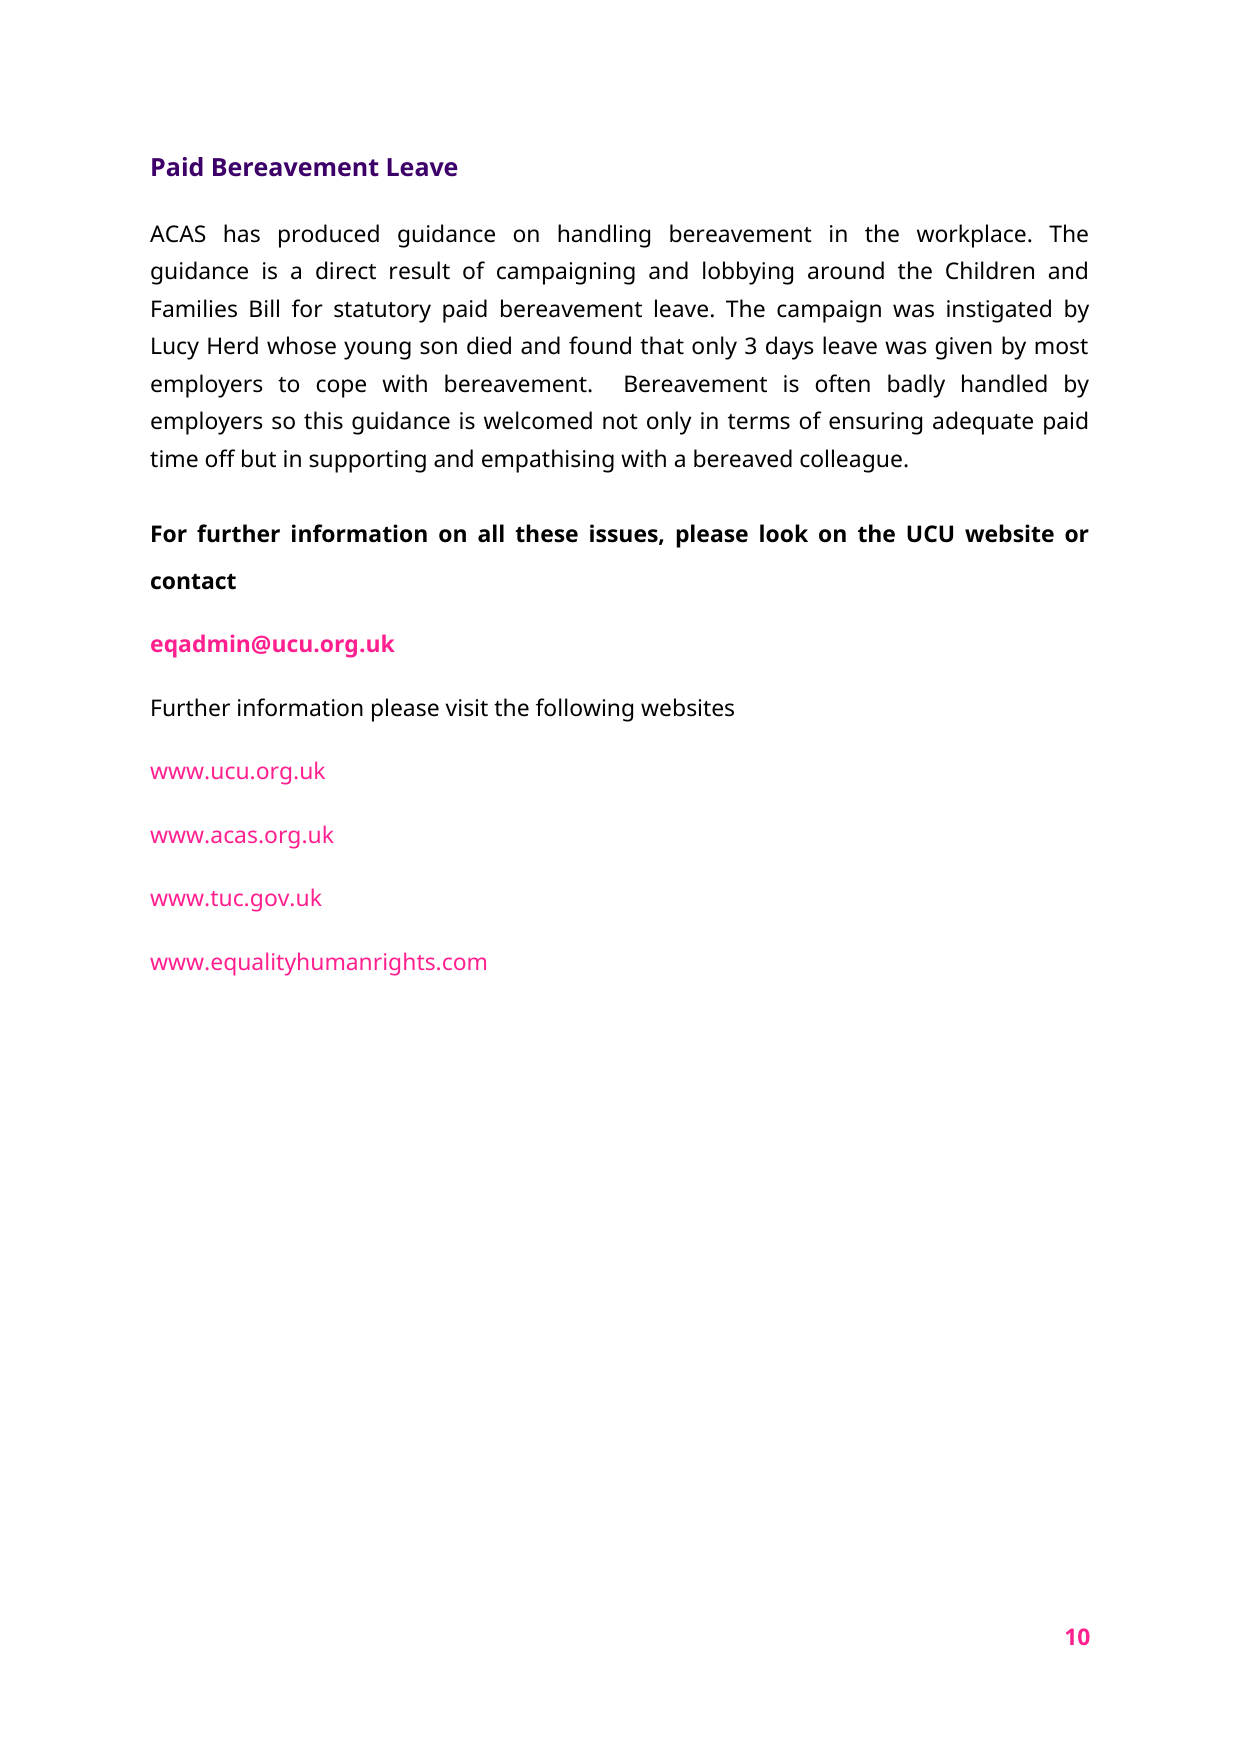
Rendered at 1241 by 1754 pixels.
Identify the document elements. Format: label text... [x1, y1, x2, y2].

text Further information please visit the following websites [150, 692, 1090, 723]
text eqadmin@ucu.org.uk [150, 628, 1090, 659]
text Paid Bereavement Leave [150, 150, 1090, 184]
text www.acas.org.uk [150, 819, 1090, 850]
text www.ucu.org.uk [150, 755, 1090, 786]
text www.tuc.gov.uk [150, 882, 1090, 913]
text ACAS has produced guidance on handling bereavement in the workplace. The guidance is a direct result of campaigning and lobbying around the Children and Families Bill for statutory paid bereavement leave. The campaign was instigated by Lucy Herd whose young son died and found that only 3 days leave was given by most employers to cope with bereavement. Bereavement is often badly handled by employers so this guidance is welcomed not only in terms of ensuring adequate paid time off but in supporting and empathising with a bereaved colleague. [150, 218, 1090, 474]
text For further information on all these issues, please look on the UCU website or contact [150, 518, 1090, 596]
text www.equalityhumanrights.com [150, 946, 1090, 977]
